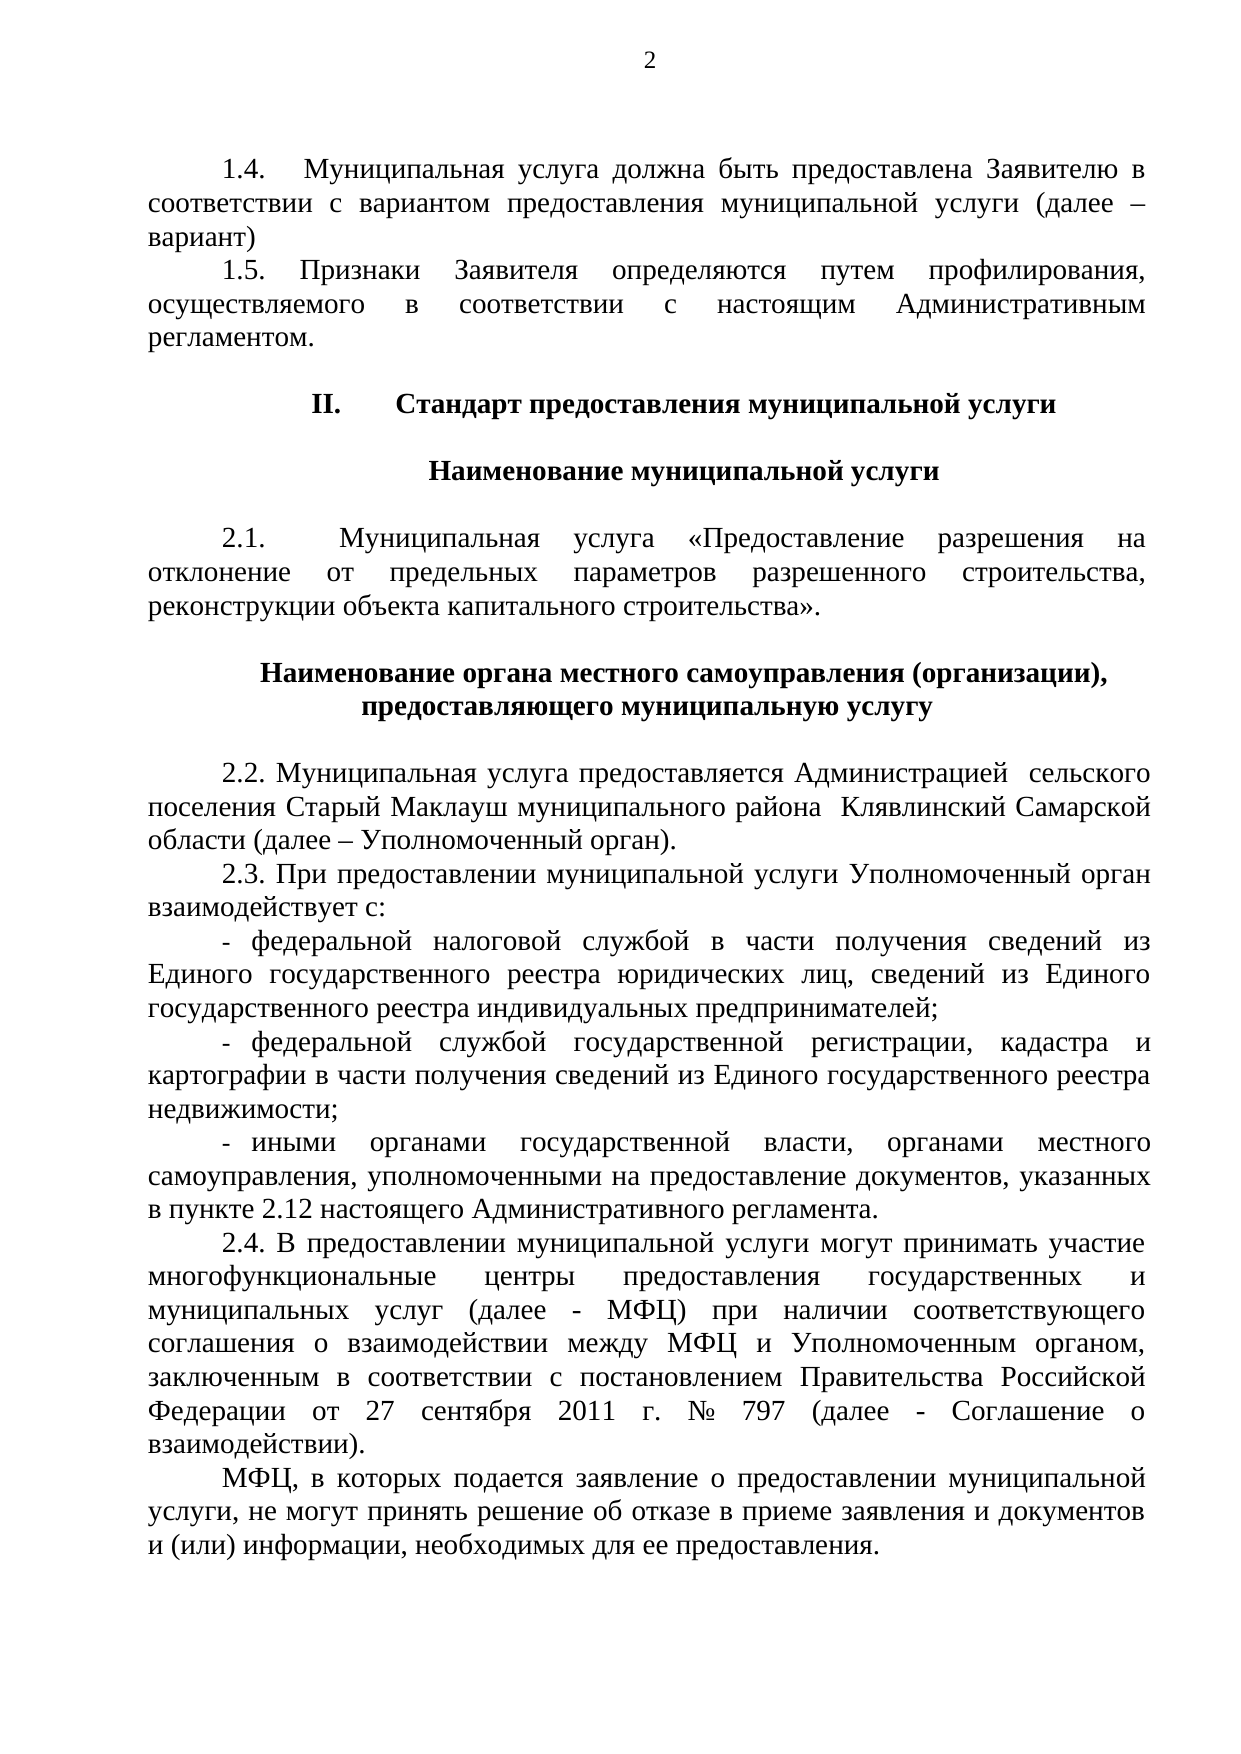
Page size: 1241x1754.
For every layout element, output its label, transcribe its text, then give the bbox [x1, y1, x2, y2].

list федеральной службой государственной регистрации, кадастра и картографии в части получения сведений из Единого государственного реестра недвижимости; [148, 1024, 1152, 1124]
list иными органами государственной власти, органами местного самоуправления, уполномоченными на предоставление документов, указанных в пункте 2.12 настоящего Административного регламента. [148, 1124, 1152, 1225]
text II. Стандарт предоставления муниципальной услуги [148, 386, 1146, 420]
text МФЦ, в которых подается заявление о предоставлении муниципальной услуги, не могут принять решение об отказе в приеме заявления и документов и (или) информации, необходимых для ее предоставления. [148, 1460, 1146, 1560]
text Наименование муниципальной услуги [148, 453, 1146, 487]
text 2.2. Муниципальная услуга предоставляется Администрацией сельского поселения Старый Маклауш муниципального района Клявлинский Самарской области (далее – Уполномоченный орган). [148, 755, 1152, 856]
text 2.3. При предоставлении муниципальной услуги Уполномоченный орган взаимодействует с: [148, 856, 1152, 923]
text 2.1. Муниципальная услуга «Предоставление разрешения на отклонение от предельных параметров разрешенного строительства, реконструкции объекта капитального строительства». [148, 521, 1146, 621]
text 2.4. В предоставлении муниципальной услуги могут принимать участие многофункциональные центры предоставления государственных и муниципальных услуг (далее - МФЦ) при наличии соответствующего соглашения о взаимодействии между МФЦ и Уполномоченным органом, заключенным в соответствии с постановлением Правительства Российской Федерации от 27 сентября 2011 г. № 797 (далее - Соглашение о взаимодействии). [148, 1225, 1146, 1460]
text 1.5. Признаки Заявителя определяются путем профилирования, осуществляемого в соответствии с настоящим Административным регламентом. [148, 252, 1146, 353]
text 1.4. Муниципальная услуга должна быть предоставлена Заявителю в соответствии с вариантом предоставления муниципальной услуги (далее – вариант) [148, 152, 1146, 252]
list федеральной налоговой службой в части получения сведений из Единого государственного реестра юридических лиц, сведений из Единого государственного реестра индивидуальных предпринимателей; [148, 923, 1152, 1024]
text Наименование органа местного самоуправления (организации), предоставляющего муниципальную услугу [148, 655, 1146, 722]
